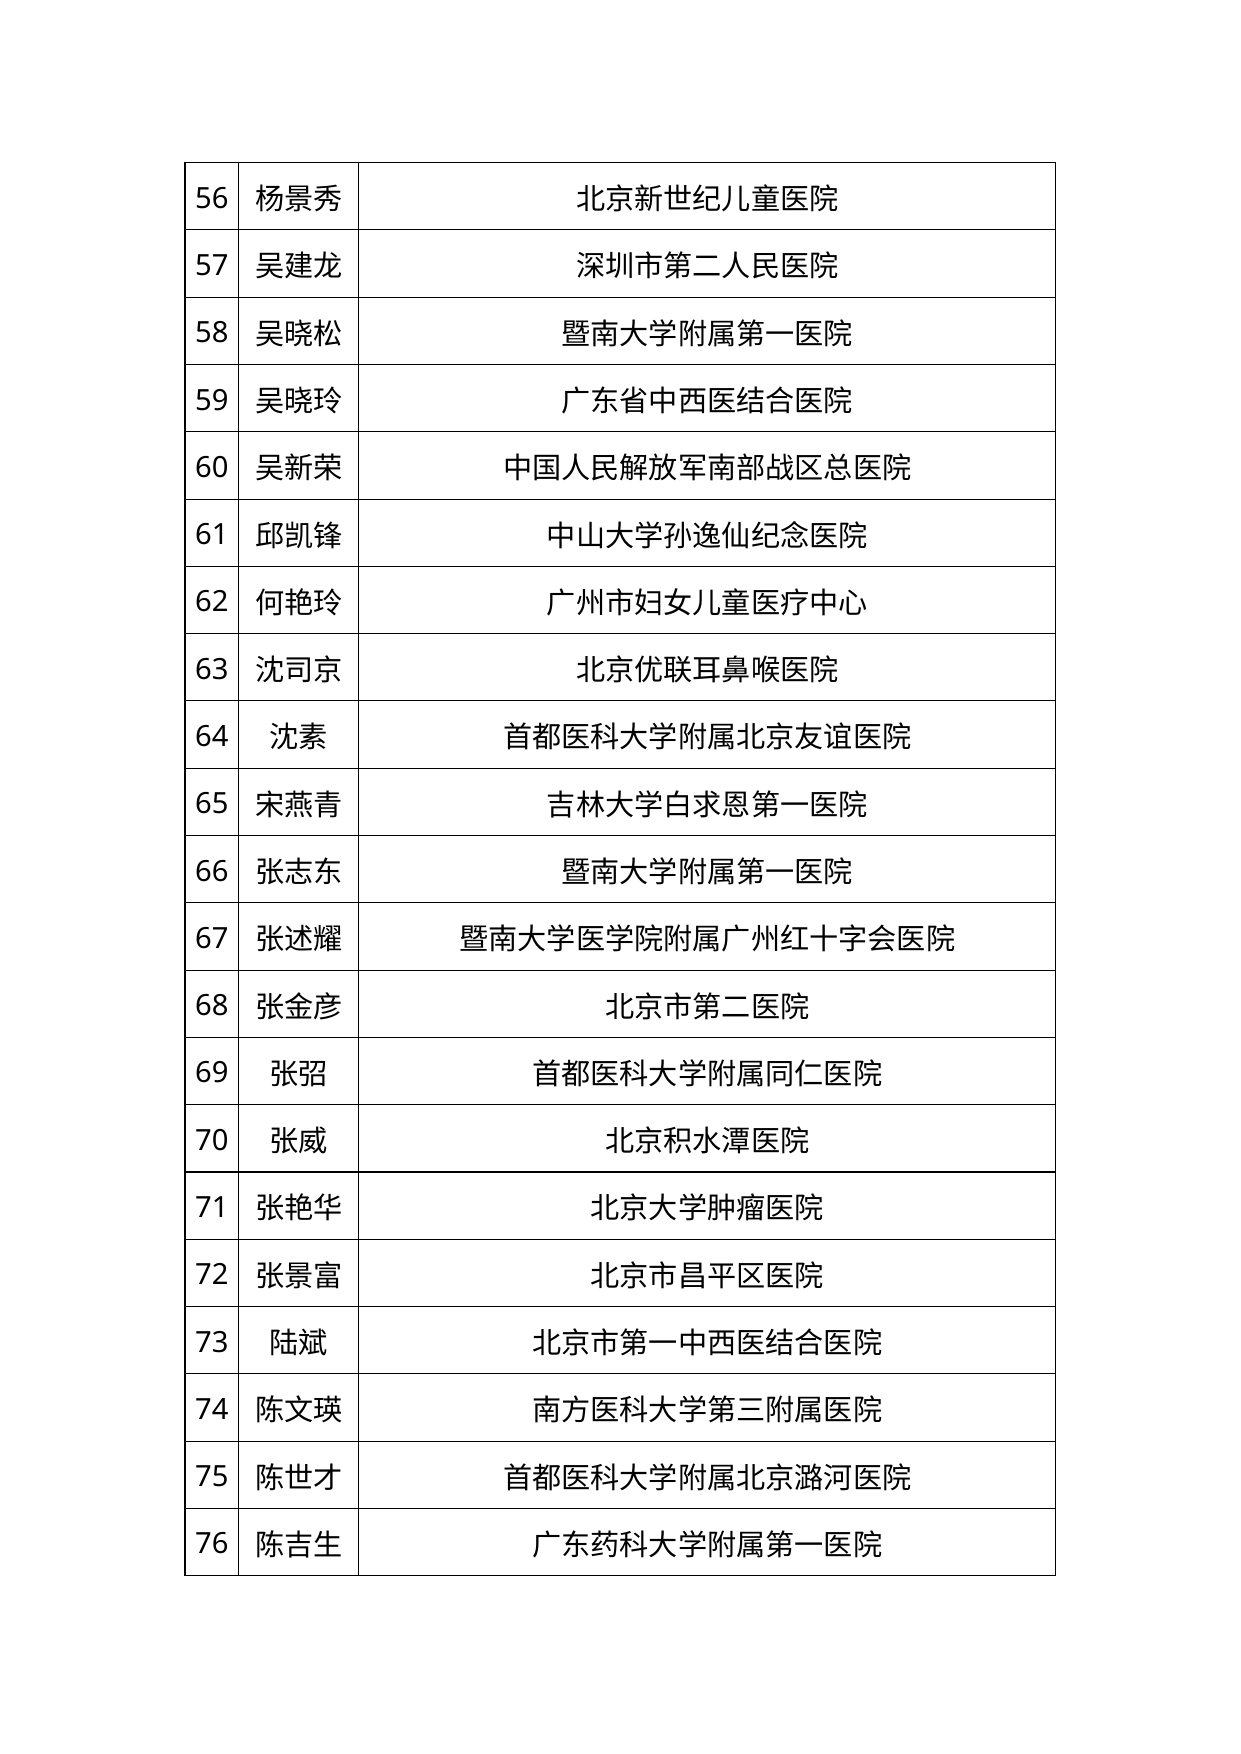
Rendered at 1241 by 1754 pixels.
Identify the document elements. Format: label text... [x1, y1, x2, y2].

table_cell 65 [186, 769, 238, 835]
table_cell 北京市第一中西医结合医院 [359, 1307, 1055, 1373]
table_cell 南方医科大学第三附属医院 [359, 1374, 1055, 1441]
table_cell 北京市第二医院 [359, 971, 1055, 1037]
table_cell 广东省中西医结合医院 [359, 365, 1055, 431]
table_cell 沈司京 [239, 634, 358, 700]
table_cell 何艳玲 [239, 567, 358, 633]
table_cell 64 [186, 701, 238, 768]
table_cell 北京优联耳鼻喉医院 [359, 634, 1055, 700]
table_cell 广州市妇女儿童医疗中心 [359, 567, 1055, 633]
table_cell 北京大学肿瘤医院 [359, 1173, 1055, 1239]
table_cell 75 [186, 1442, 238, 1508]
table_cell 首都医科大学附属同仁医院 [359, 1038, 1055, 1104]
table_cell 61 [186, 500, 238, 566]
table_cell 陆斌 [239, 1307, 358, 1373]
table_cell 71 [186, 1173, 238, 1239]
table_cell 67 [186, 903, 238, 969]
table_cell 74 [186, 1374, 238, 1441]
table_cell 张威 [239, 1105, 358, 1171]
table_cell 张志东 [239, 836, 358, 902]
table_cell 陈吉生 [239, 1509, 358, 1575]
table_cell 陈世才 [239, 1442, 358, 1508]
table_cell 60 [186, 432, 238, 498]
table_cell 杨景秀 [239, 163, 358, 229]
table_cell 吴晓玲 [239, 365, 358, 431]
table_cell 62 [186, 567, 238, 633]
table_cell 吴晓松 [239, 298, 358, 364]
table_cell 70 [186, 1105, 238, 1171]
table_cell 57 [186, 230, 238, 297]
table_cell 广东药科大学附属第一医院 [359, 1509, 1055, 1575]
table_cell 中山大学孙逸仙纪念医院 [359, 500, 1055, 566]
table_cell 59 [186, 365, 238, 431]
table_cell 吉林大学白求恩第一医院 [359, 769, 1055, 835]
table_cell 深圳市第二人民医院 [359, 230, 1055, 297]
table_cell 72 [186, 1240, 238, 1306]
table_cell 吴建龙 [239, 230, 358, 297]
table_cell 暨南大学附属第一医院 [359, 298, 1055, 364]
table_cell 北京新世纪儿童医院 [359, 163, 1055, 229]
table_cell 68 [186, 971, 238, 1037]
table_cell 73 [186, 1307, 238, 1373]
table_cell 69 [186, 1038, 238, 1104]
table_cell 56 [186, 163, 238, 229]
table_cell 陈文瑛 [239, 1374, 358, 1441]
table_cell 张述耀 [239, 903, 358, 969]
table_cell 66 [186, 836, 238, 902]
table_cell 沈素 [239, 701, 358, 768]
table_cell 58 [186, 298, 238, 364]
table_cell 张景富 [239, 1240, 358, 1306]
table_cell 中国人民解放军南部战区总医院 [359, 432, 1055, 498]
table_cell 张金彦 [239, 971, 358, 1037]
table_cell 暨南大学医学院附属广州红十字会医院 [359, 903, 1055, 969]
table_cell 宋燕青 [239, 769, 358, 835]
table_cell 张艳华 [239, 1173, 358, 1239]
table_cell 63 [186, 634, 238, 700]
table_cell 张弨 [239, 1038, 358, 1104]
table_cell 北京积水潭医院 [359, 1105, 1055, 1171]
table_cell 吴新荣 [239, 432, 358, 498]
table_cell 76 [186, 1509, 238, 1575]
table_cell 北京市昌平区医院 [359, 1240, 1055, 1306]
table_cell 暨南大学附属第一医院 [359, 836, 1055, 902]
table_cell 首都医科大学附属北京友谊医院 [359, 701, 1055, 768]
table_cell 首都医科大学附属北京潞河医院 [359, 1442, 1055, 1508]
table_cell 邱凯锋 [239, 500, 358, 566]
